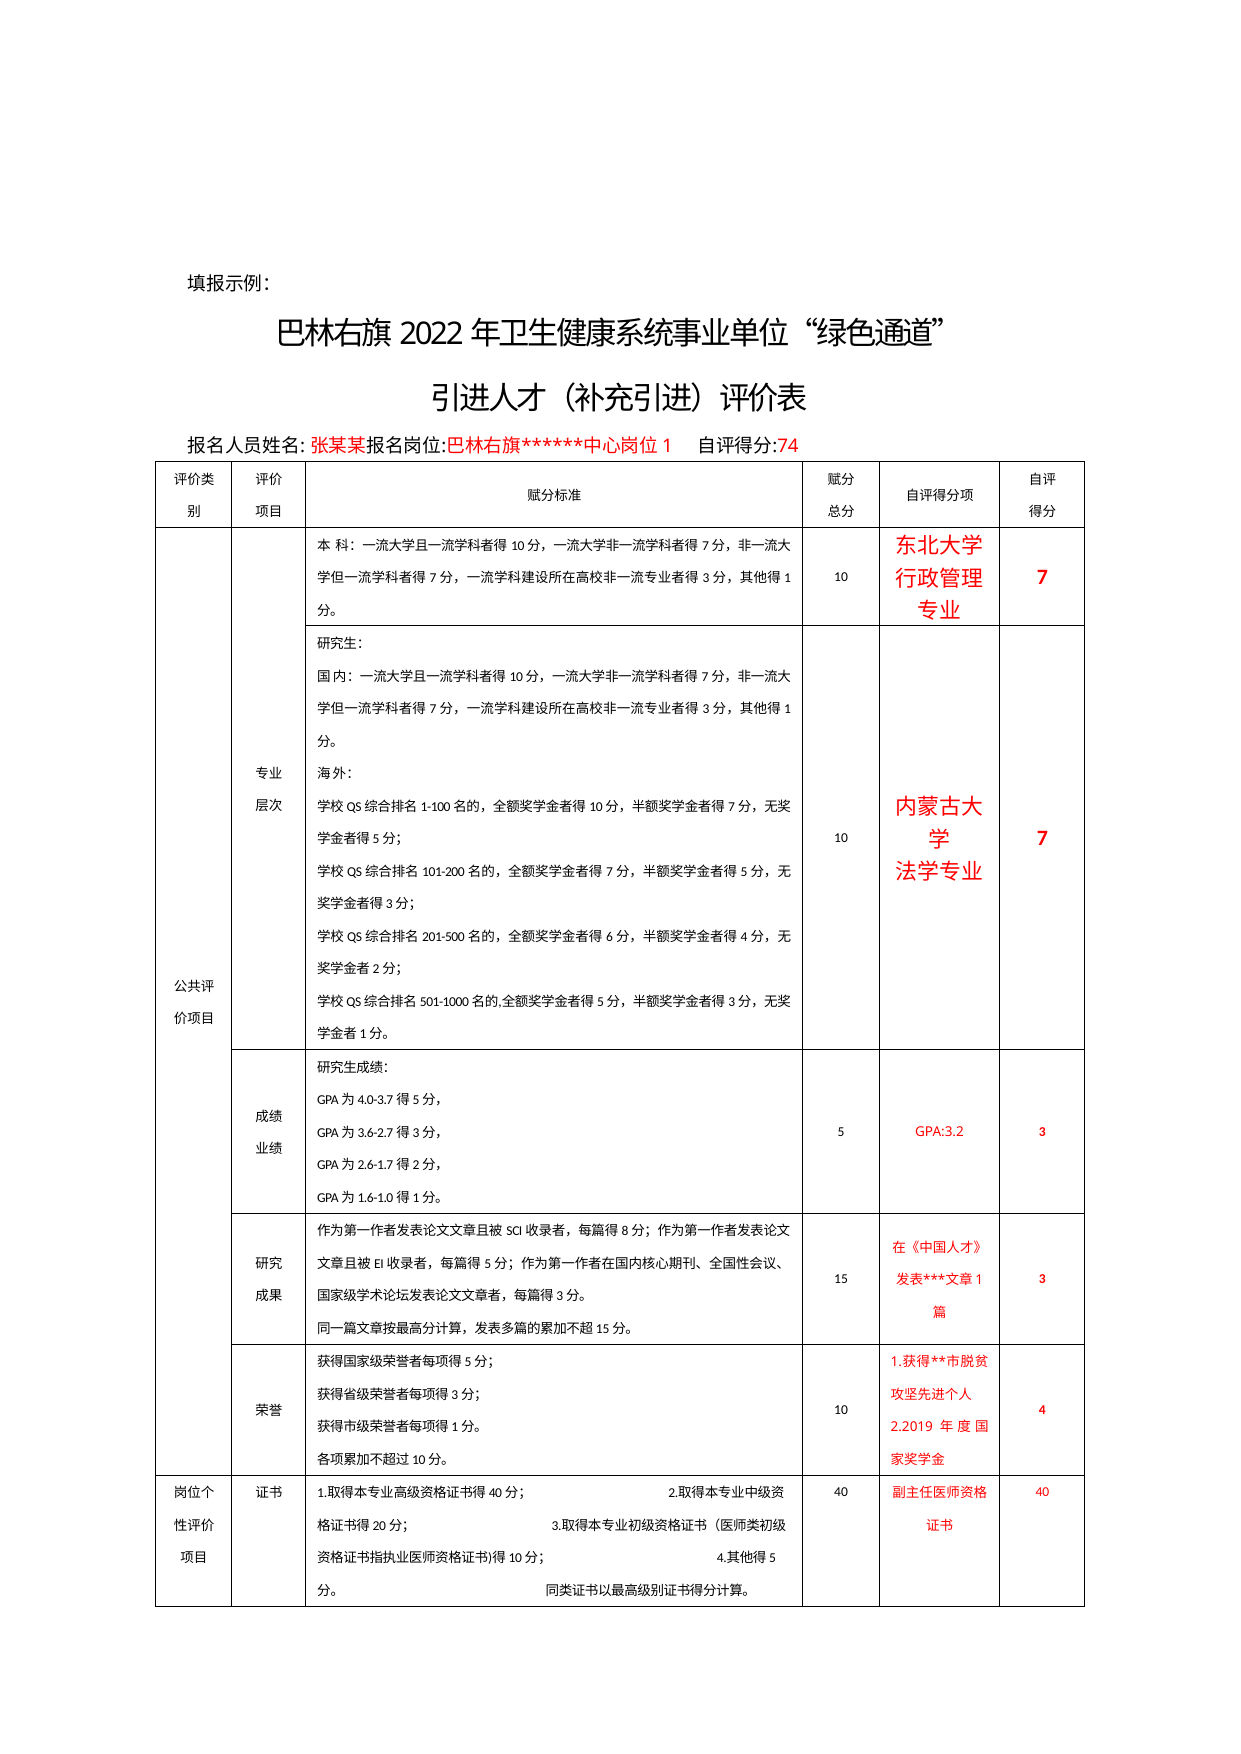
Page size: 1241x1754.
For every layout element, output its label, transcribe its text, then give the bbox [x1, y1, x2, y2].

table_cell 东北大学 行政管理专业 [880, 528, 999, 625]
table_header 赋分标准 [306, 462, 802, 527]
text 巴林右旗2022年卫生健康系统事业单位“绿色通道” [187, 298, 1053, 363]
table_cell 专业 层次 [232, 528, 305, 1049]
table_header 自评 得分 [1000, 462, 1084, 527]
text 报名人员姓名: 张某某报名岗位:巴林右旗******中心岗位1 自评得分:74 [187, 428, 1053, 461]
table_cell 在《中国人才》发表***文章1篇 [880, 1214, 999, 1343]
table_cell 荣誉 [232, 1345, 305, 1474]
table_cell 40 [1000, 1476, 1084, 1606]
table_cell 研究生： 国 内：一流大学且一流学科者得10分，一流大学非一流学科者得7分，非一流大学但一流学科者得7分，一流学科建设所在高校非一流专业者得3分，其他得1分。 海 外： 学校QS综合排名1-100名的，全额奖学金者得10分，半额奖学金者得7分，无奖学金者得5分； 学校QS综合排名101-200名的，全额奖学金者得7分，半额奖学金者得5分，无奖学金者得3分； 学校QS综合排名201-500名的，全额奖学金者得6分，半额奖学金者得4分，无奖学金者2分； 学校QS综合排名501-1000名的,全额奖学金者得5分，半额奖学金者得3分，无奖学金者1分。 [306, 626, 802, 1049]
table_cell 1.获得**市脱贫攻坚先进个人 2.2019年度国家奖学金 [880, 1345, 999, 1474]
table_cell 3 [1000, 1214, 1084, 1343]
table_cell 10 [803, 528, 879, 625]
text 引进人才（补充引进）评价表 [187, 363, 1053, 428]
table_cell 公共评价项目 [156, 528, 231, 1474]
table_cell 5 [803, 1050, 879, 1212]
table_cell 作为第一作者发表论文文章且被SCI收录者，每篇得8分；作为第一作者发表论文文章且被EI收录者，每篇得5分；作为第一作者在国内核心期刊、全国性会议、国家级学术论坛发表论文文章者，每篇得3分。 同一篇文章按最高分计算，发表多篇的累加不超15分。 [306, 1214, 802, 1343]
table_cell 15 [803, 1214, 879, 1343]
table_cell 4 [1000, 1345, 1084, 1474]
table_cell 证书 [232, 1476, 305, 1606]
table_cell 岗位个性评价项目 [156, 1476, 231, 1606]
table_cell 成绩 业绩 [232, 1050, 305, 1212]
table_header 评价类别 [156, 462, 231, 527]
table_cell 研究生成绩： GPA为4.0-3.7得5分， GPA为3.6-2.7得3分， GPA为2.6-1.7得2分， GPA为1.6-1.0得1分。 [306, 1050, 802, 1212]
table_cell 10 [803, 626, 879, 1049]
table_cell 3 [1000, 1050, 1084, 1212]
table_cell 7 [1000, 528, 1084, 625]
table_cell 1.取得本专业高级资格证书得40分； 2.取得本专业中级资格证书得20分； 3.取得本专业初级资格证书（医师类初级资格证书指执业医师资格证书)得10分； 4.其他得5分。 同类证书以最高级别证书得分计算。 [306, 1476, 802, 1606]
table_cell 获得国家级荣誉者每项得5分； 获得省级荣誉者每项得3分； 获得市级荣誉者每项得1分。 各项累加不超过10分。 [306, 1345, 802, 1474]
table_cell 副主任医师资格证书 [880, 1476, 999, 1606]
table_cell 7 [1000, 626, 1084, 1049]
table_cell 本 科：一流大学且一流学科者得10分，一流大学非一流学科者得7分，非一流大学但一流学科者得7分，一流学科建设所在高校非一流专业者得3分，其他得1分。 [306, 528, 802, 625]
table_header 评价 项目 [232, 462, 305, 527]
table_cell 研究 成果 [232, 1214, 305, 1343]
table_header 自评得分项 [880, 462, 999, 527]
table_header 赋分 总分 [803, 462, 879, 527]
table_cell 40 [803, 1476, 879, 1606]
text 填报示例： [187, 266, 1053, 298]
table_cell 10 [803, 1345, 879, 1474]
table_cell GPA:3.2 [880, 1050, 999, 1212]
table_cell 内蒙古大学 法学专业 [880, 626, 999, 1049]
